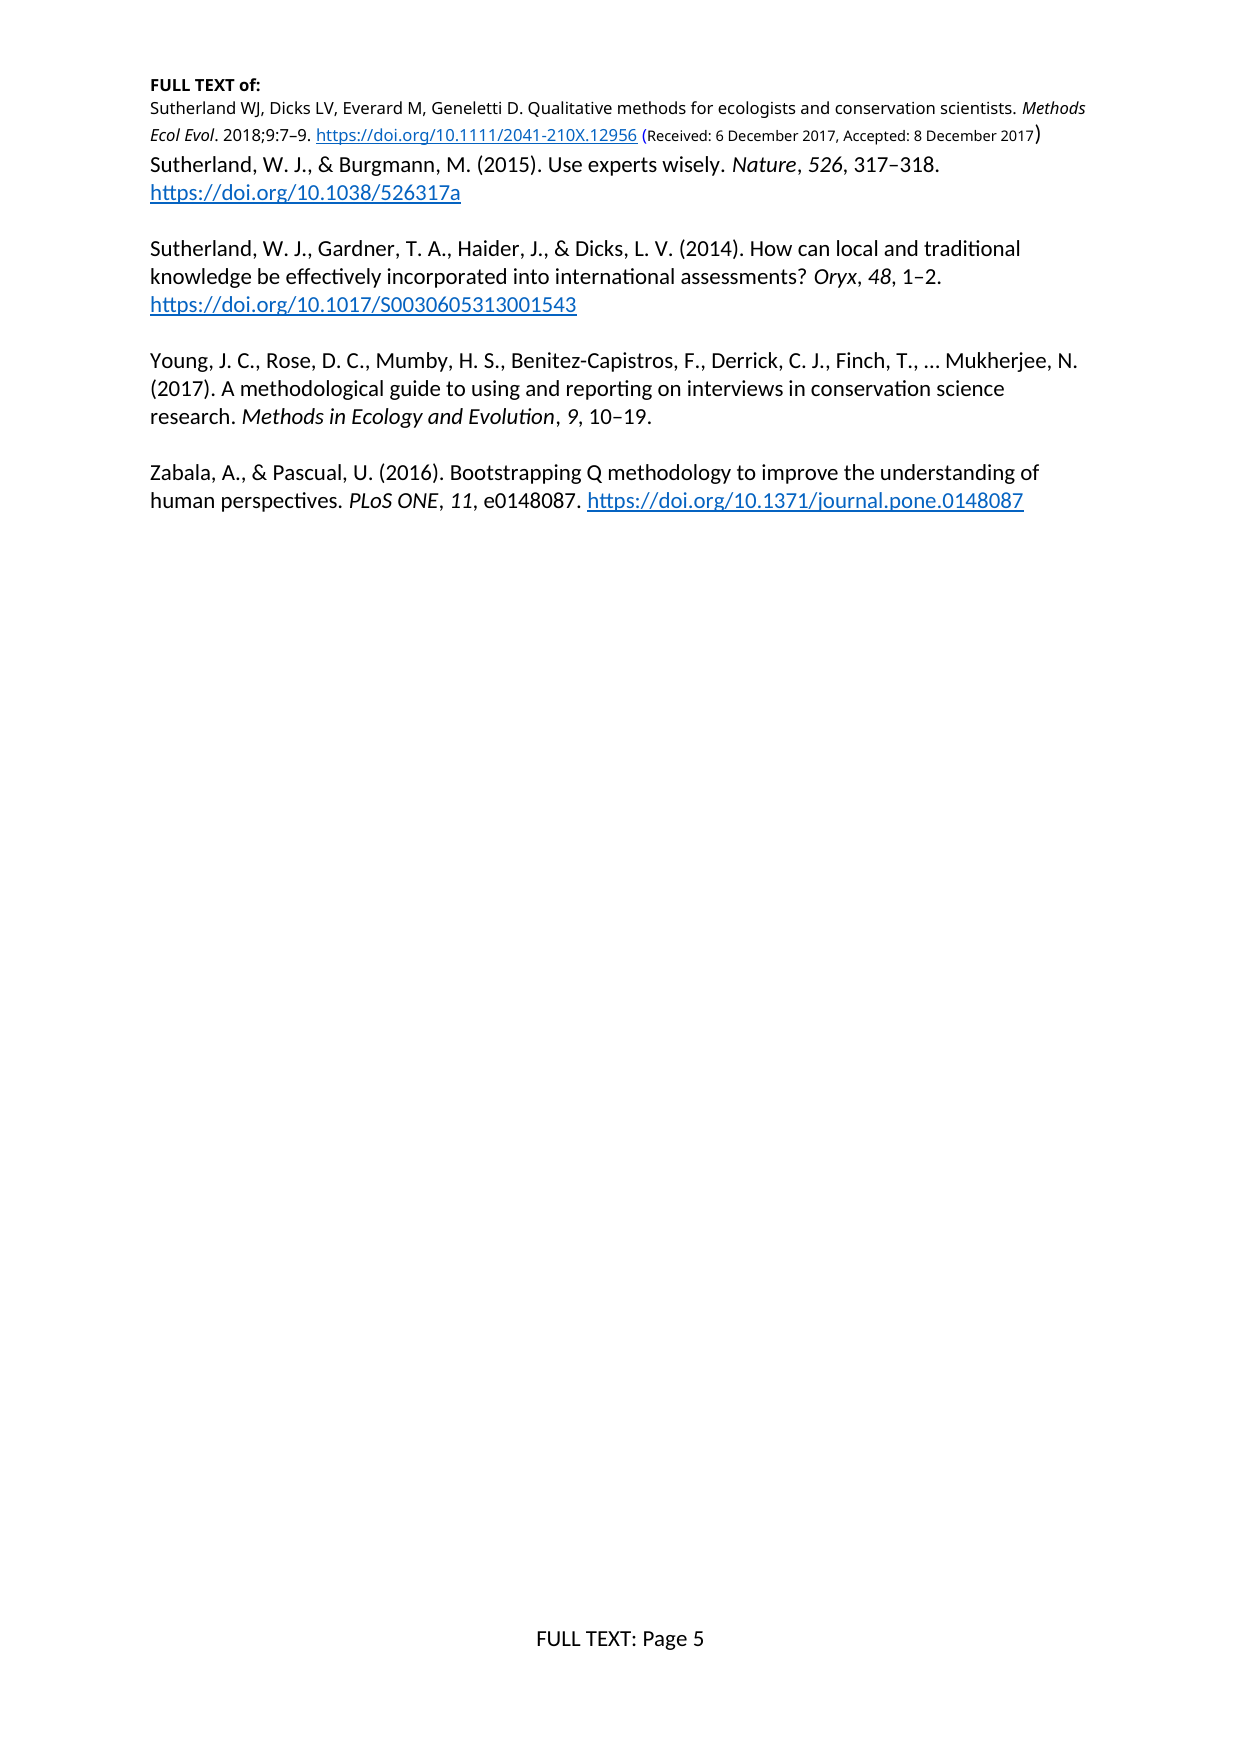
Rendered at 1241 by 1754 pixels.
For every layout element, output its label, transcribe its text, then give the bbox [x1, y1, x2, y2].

text Zabala, A., & Pascual, U. (2016). Bootstrapping Q methodology to improve the understanding of human perspectives. PLoS ONE, 11, e0148087. https://doi.org/10.1371/journal.pone.0148087 [150, 458, 1090, 514]
text Sutherland, W. J., & Burgmann, M. (2015). Use experts wisely. Nature, 526, 317–318. https://doi.org/10.1038/526317a [150, 150, 1090, 206]
text Young, J. C., Rose, D. C., Mumby, H. S., Benitez-Capistros, F., Derrick, C. J., Finch, T., … Mukherjee, N. (2017). A methodological guide to using and reporting on interviews in conservation science research. Methods in Ecology and Evolution, 9, 10–19. [150, 346, 1090, 430]
text Sutherland, W. J., Gardner, T. A., Haider, J., & Dicks, L. V. (2014). How can local and traditional knowledge be effectively incorporated into international assessments? Oryx, 48, 1–2. https://doi.org/10.1017/S0030605313001543 [150, 234, 1090, 318]
